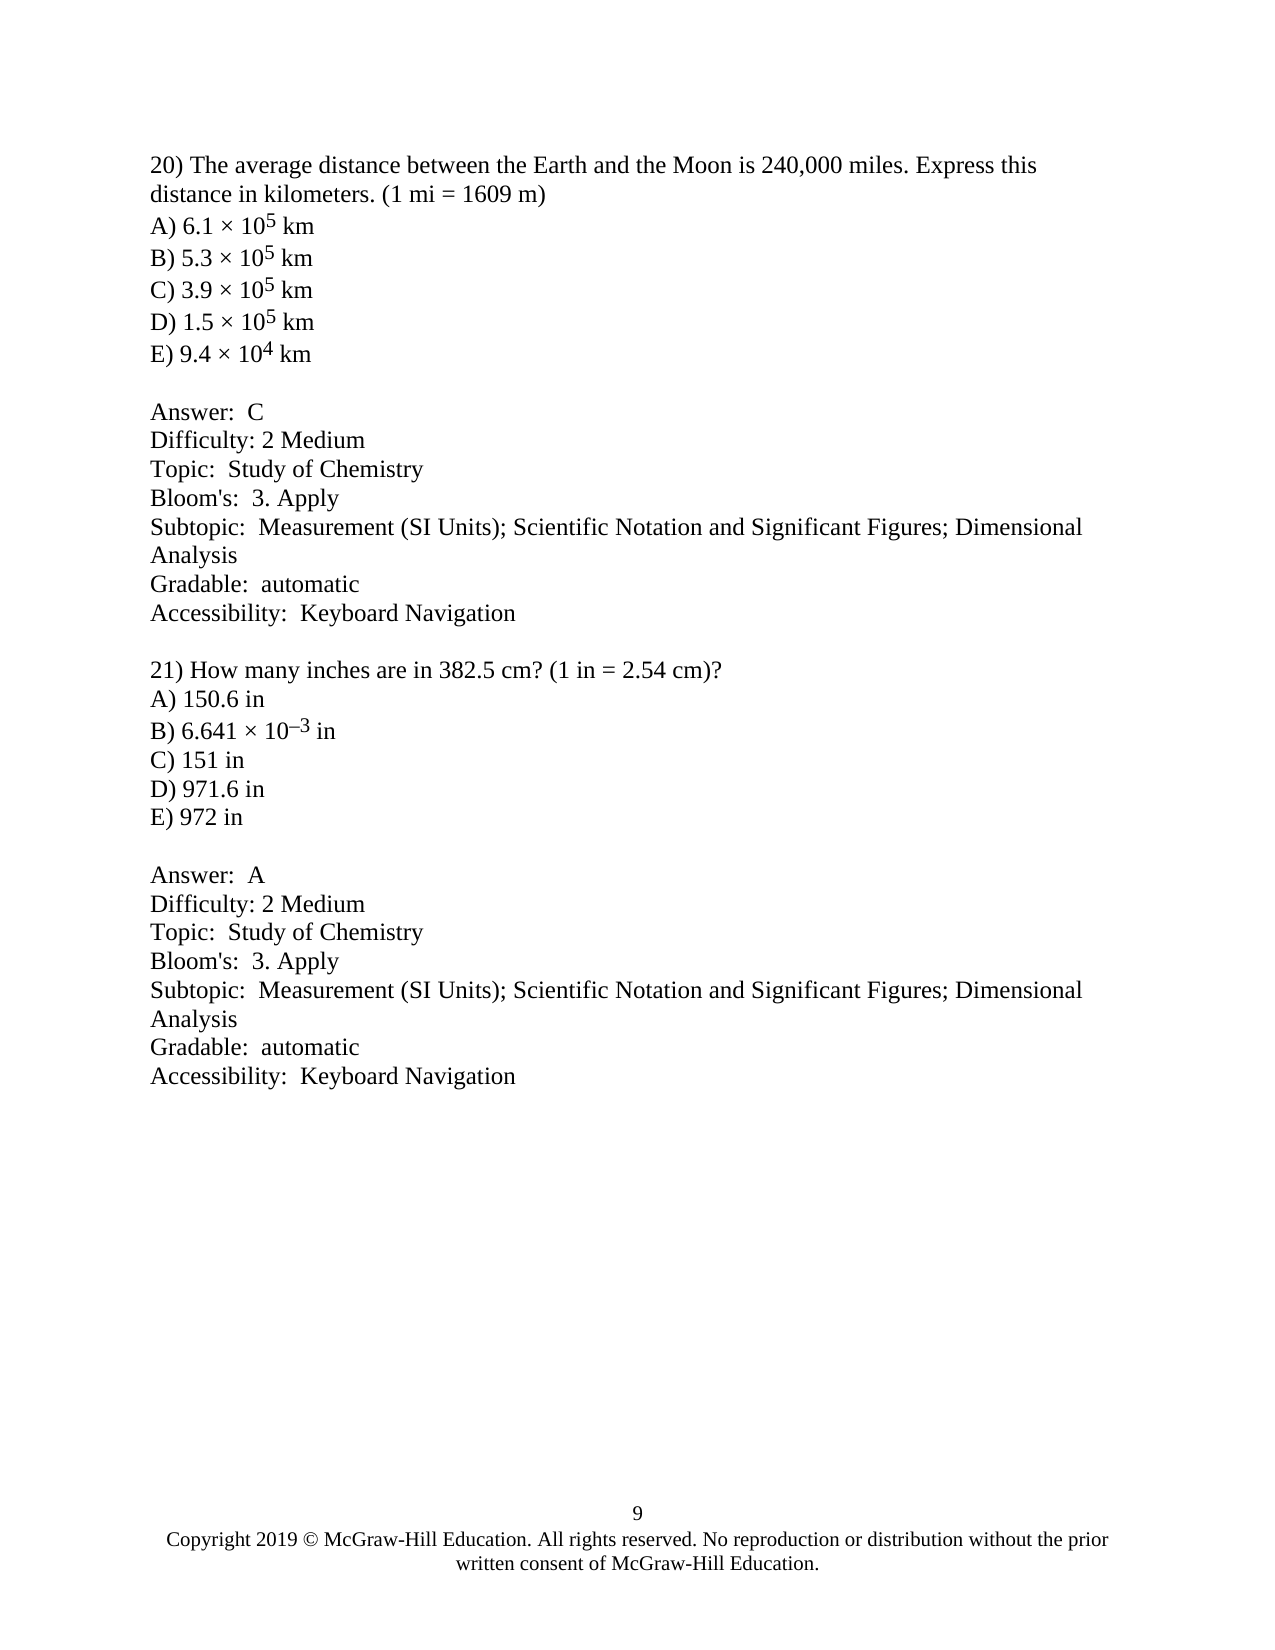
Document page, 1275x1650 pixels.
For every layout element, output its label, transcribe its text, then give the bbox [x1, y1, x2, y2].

text B) 5.3 × 105 km [150, 239, 1125, 272]
text Gradable: automatic [150, 1032, 1125, 1061]
text 20) The average distance between the Earth and the Moon is 240,000 miles. Express this distance in kilometers. (1 mi = 1609 m) [150, 150, 1125, 207]
text Bloom's: 3. Apply [150, 946, 1125, 975]
text Answer: A [150, 860, 1125, 889]
text D) 971.6 in [150, 774, 1125, 802]
text C) 3.9 × 105 km [150, 272, 1125, 304]
text Accessibility: Keyboard Navigation [150, 1061, 1125, 1090]
text Topic: Study of Chemistry [150, 454, 1125, 483]
text E) 972 in [150, 802, 1125, 831]
text A) 150.6 in [150, 684, 1125, 713]
text Difficulty: 2 Medium [150, 425, 1125, 454]
text Accessibility: Keyboard Navigation [150, 598, 1125, 627]
text D) 1.5 × 105 km [150, 304, 1125, 336]
text Bloom's: 3. Apply [150, 483, 1125, 512]
text Gradable: automatic [150, 569, 1125, 598]
text 21) How many inches are in 382.5 cm? (1 in = 2.54 cm)? [150, 655, 1125, 684]
text Answer: C [150, 397, 1125, 425]
text Topic: Study of Chemistry [150, 917, 1125, 946]
text Subtopic: Measurement (SI Units); Scientific Notation and Significant Figures; Dimensional Analysis [150, 512, 1125, 569]
text E) 9.4 × 104 km [150, 336, 1125, 368]
text B) 6.641 × 10–3 in [150, 713, 1125, 745]
text C) 151 in [150, 745, 1125, 774]
text Subtopic: Measurement (SI Units); Scientific Notation and Significant Figures; Dimensional Analysis [150, 975, 1125, 1032]
text A) 6.1 × 105 km [150, 207, 1125, 239]
text Difficulty: 2 Medium [150, 889, 1125, 917]
